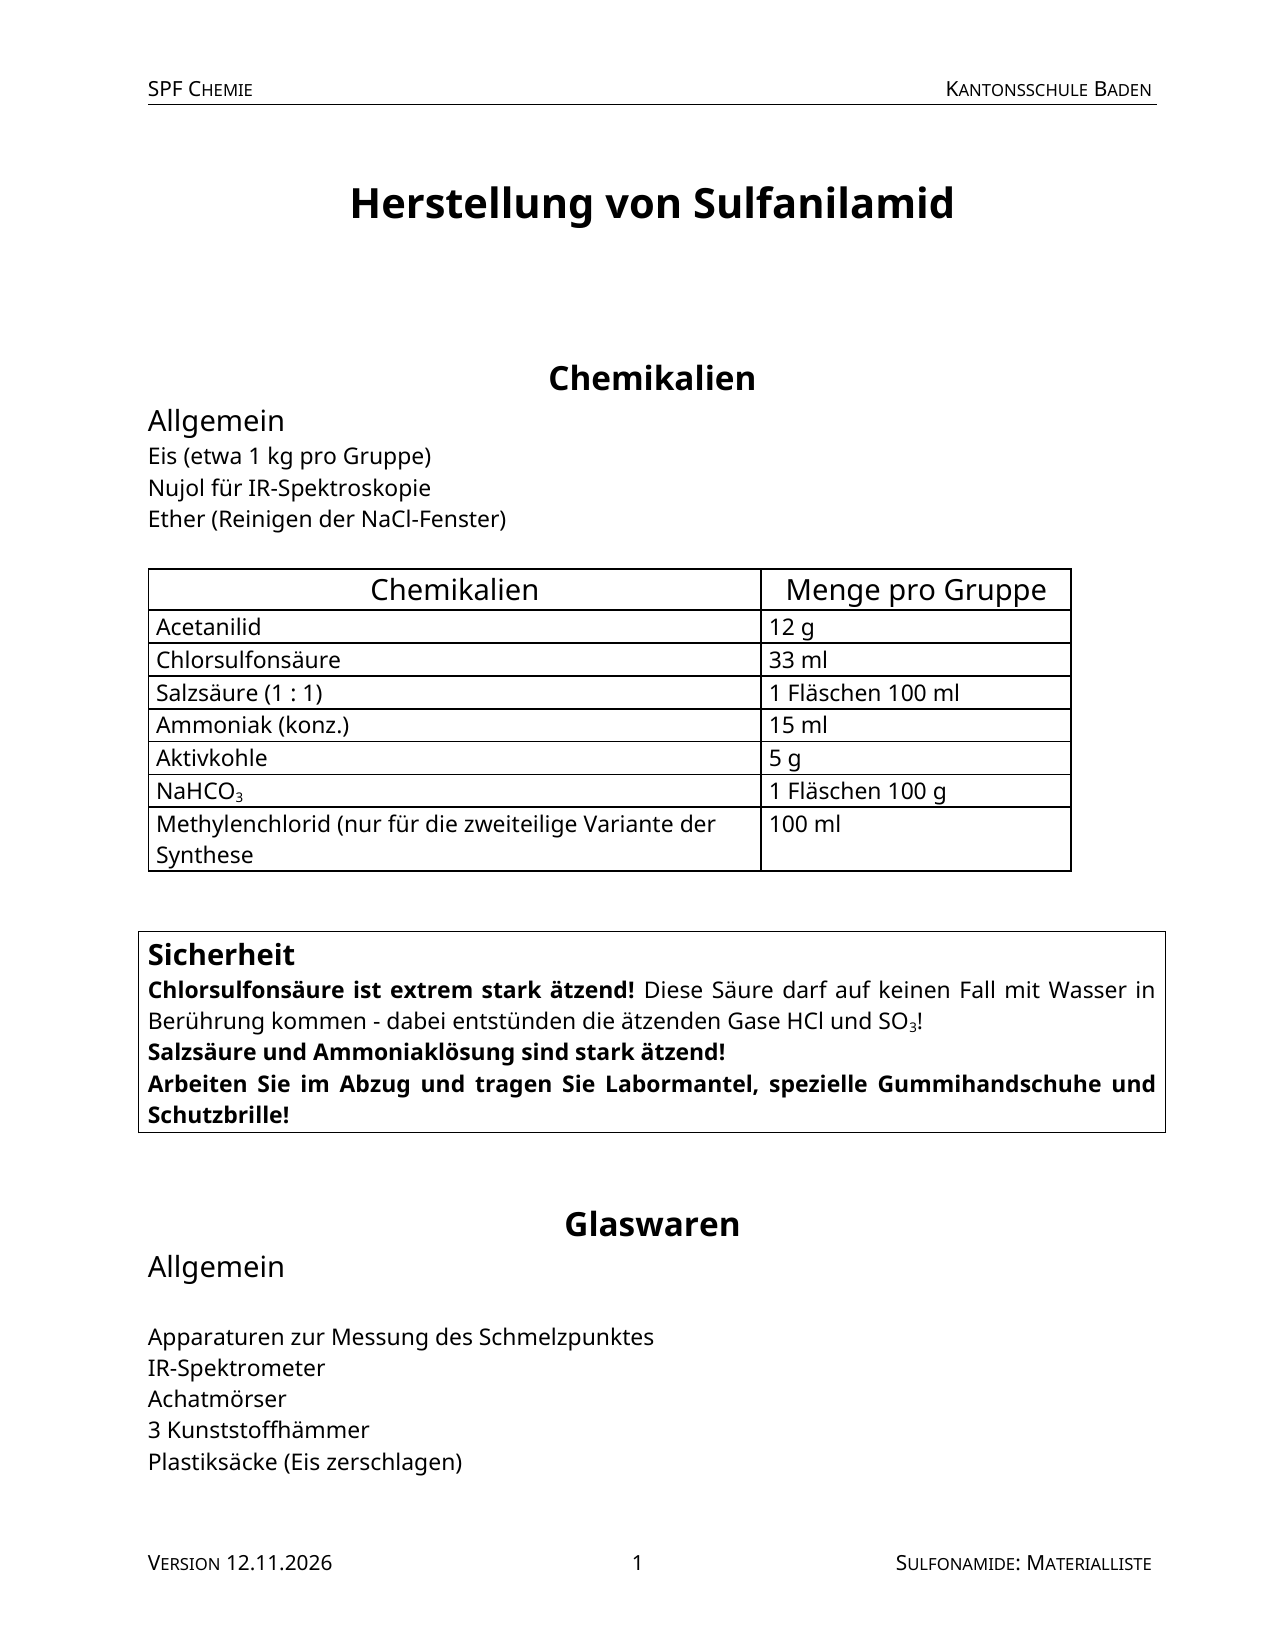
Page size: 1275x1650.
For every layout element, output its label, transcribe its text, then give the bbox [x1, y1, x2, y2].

table_cell 1 Fläschen 100 g [762, 775, 1070, 806]
table_cell Salzsäure (1 : 1) [149, 677, 760, 708]
table_header Menge pro Gruppe [762, 570, 1070, 609]
table_cell 100 ml [762, 808, 1070, 870]
table_cell 5 g [762, 742, 1070, 773]
table_cell 33 ml [762, 644, 1070, 675]
text Arbeiten Sie im Abzug und tragen Sie Labormantel, spezielle Gummihandschuhe und Schutzbrille! [139, 1064, 1165, 1132]
table_cell 15 ml [762, 710, 1070, 741]
text IR-Spektrometer [148, 1352, 1157, 1383]
table_cell Ammoniak (konz.) [149, 710, 760, 741]
table_cell Acetanilid [149, 611, 760, 642]
text Allgemein [148, 1247, 1157, 1286]
table_cell Chlorsulfonsäure [149, 644, 760, 675]
text Sicherheit Chlorsulfonsäure ist extrem stark ätzend! Diese Säure darf auf keinen Fall mit Wasser in Berührung kommen - dabei entstünden die ätzenden Gase HCl und SO3! [139, 932, 1165, 1036]
text Allgemein [148, 401, 1157, 440]
text Salzsäure und Ammoniaklösung sind stark ätzend! [148, 1036, 1157, 1064]
text Nujol für IR-Spektroskopie [148, 472, 1157, 503]
subtitle Glaswaren [148, 1201, 1157, 1247]
text Plastiksäcke (Eis zerschlagen) [148, 1445, 1157, 1477]
text Chemikalien [148, 355, 1157, 401]
table_cell Methylenchlorid (nur für die zweiteilige Variante der Synthese [149, 808, 760, 870]
text Ether (Reinigen der NaCl-Fenster) [148, 503, 1157, 534]
table_cell NaHCO3 [149, 775, 760, 806]
table_header Chemikalien [149, 570, 760, 609]
text Apparaturen zur Messung des Schmelzpunktes [148, 1320, 1157, 1352]
table_cell Aktivkohle [149, 742, 760, 773]
text Achatmörser [148, 1383, 1157, 1414]
text 3 Kunststoffhämmer [148, 1414, 1157, 1445]
title Herstellung von Sulfanilamid [148, 173, 1157, 230]
text Eis (etwa 1 kg pro Gruppe) [148, 440, 1157, 472]
table_cell 12 g [762, 611, 1070, 642]
table_cell 1 Fläschen 100 ml [762, 677, 1070, 708]
